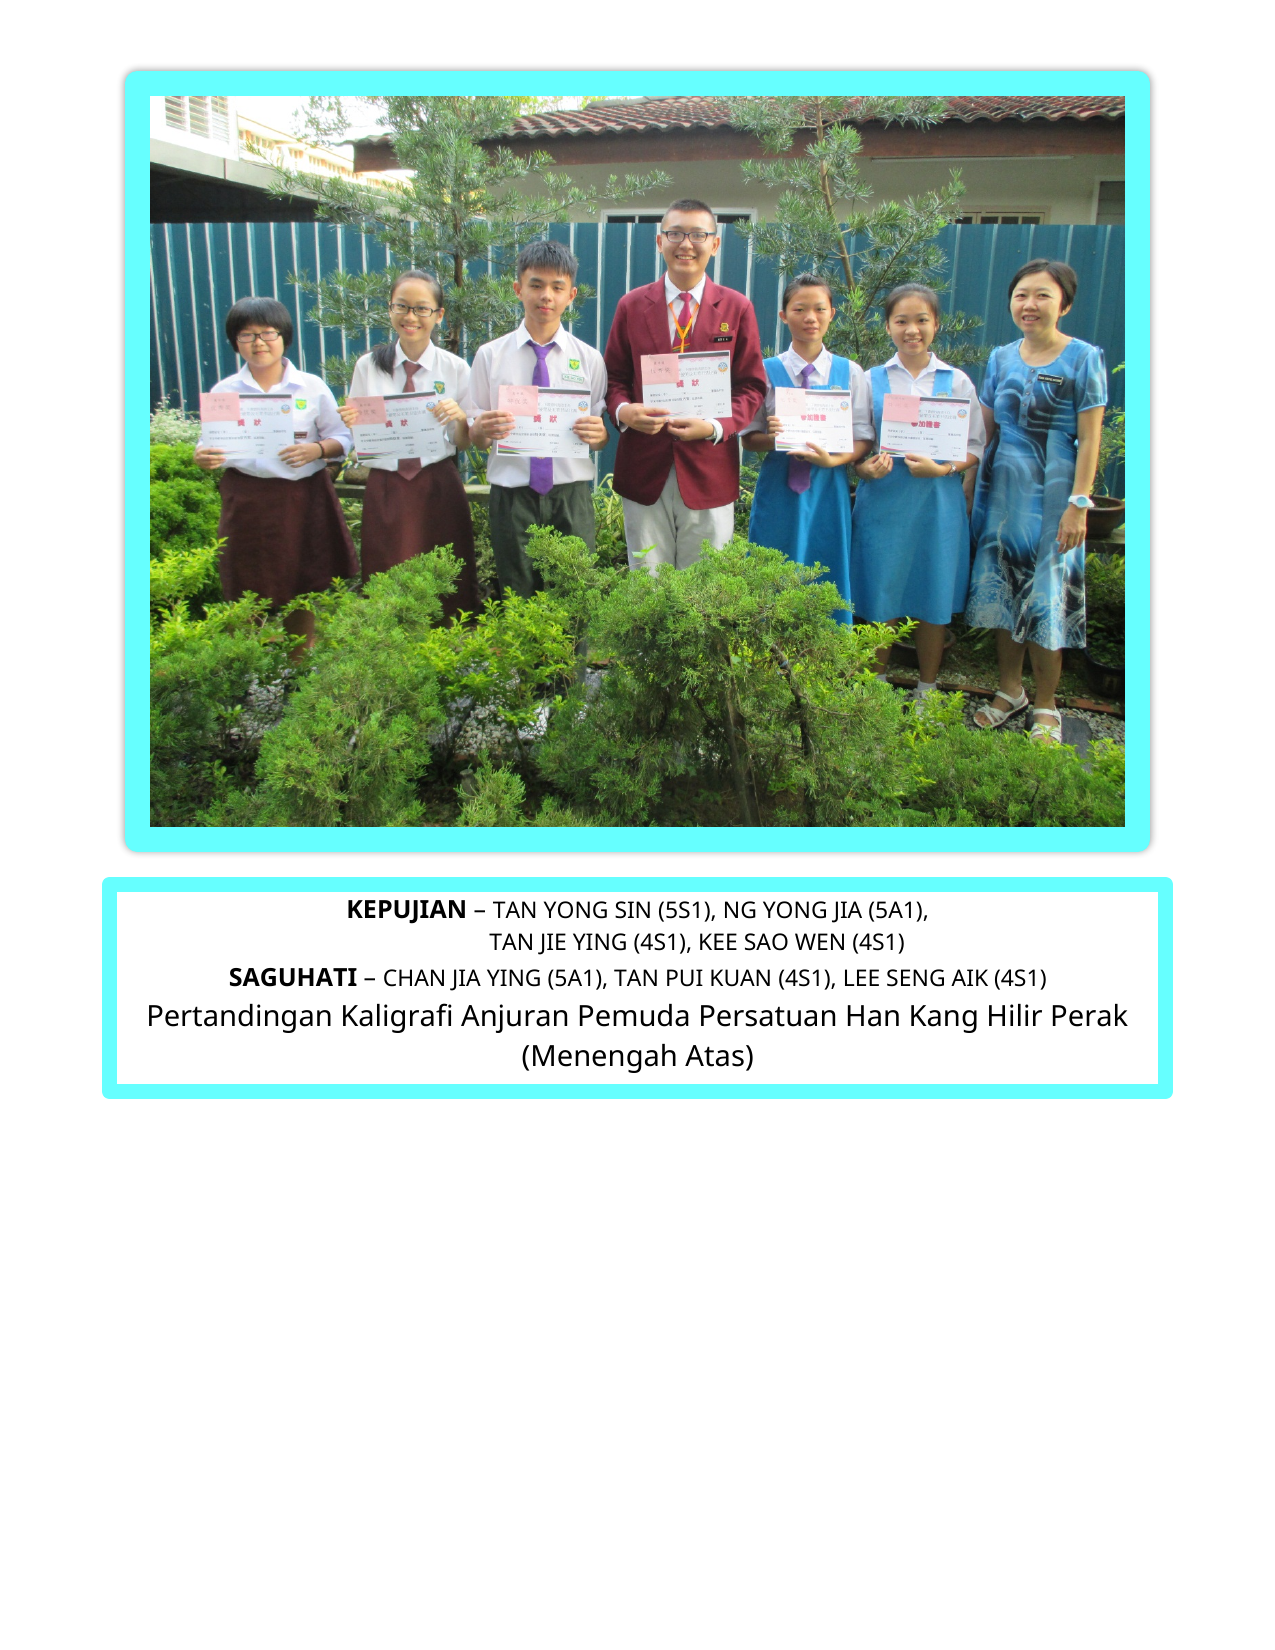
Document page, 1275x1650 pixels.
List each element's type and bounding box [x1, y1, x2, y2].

picture [150, 96, 1125, 827]
